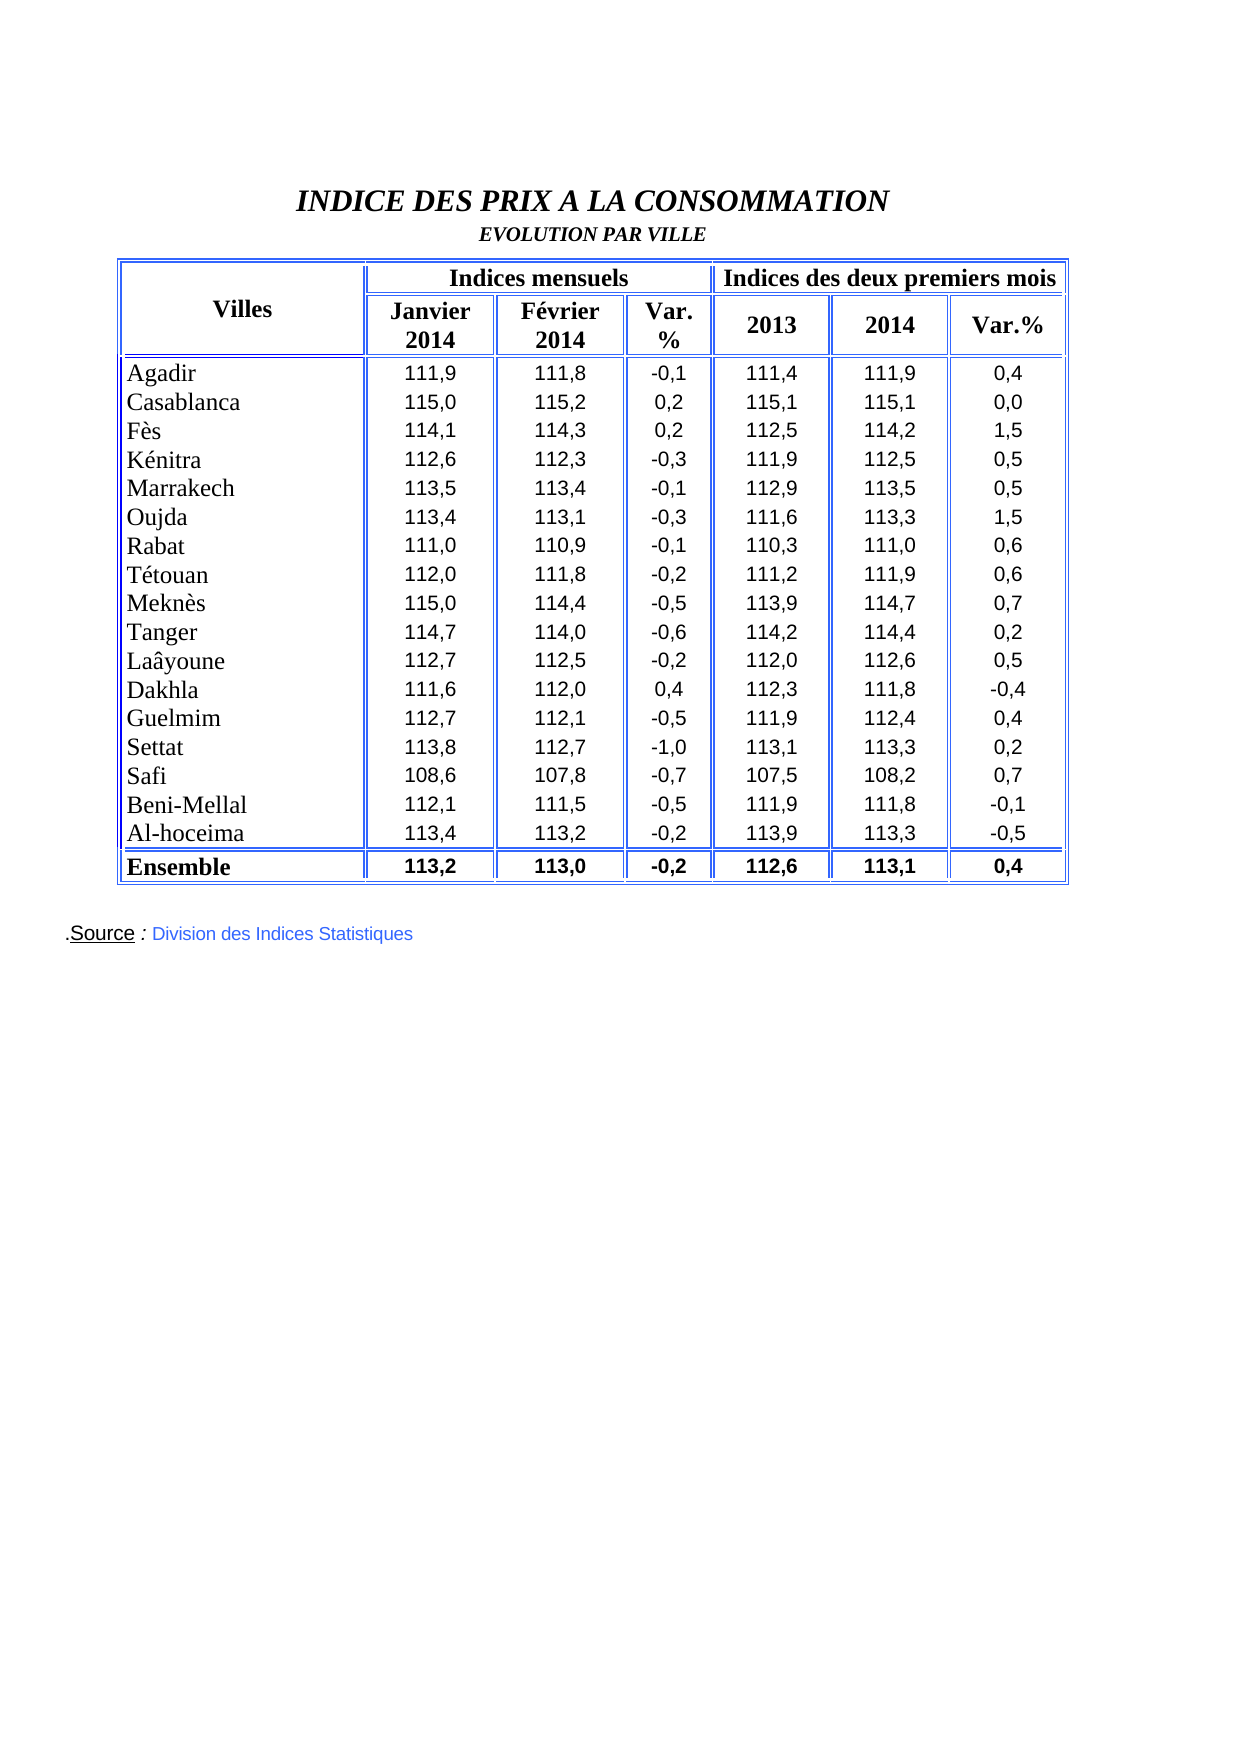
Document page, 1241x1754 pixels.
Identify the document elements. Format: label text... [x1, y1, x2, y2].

table_cell 0,4 [951, 704, 1065, 732]
table_cell 113,1 [498, 502, 623, 531]
table_cell 112,5 [498, 646, 623, 675]
table_cell -0,5 [628, 589, 710, 617]
table_cell 115,2 [498, 387, 623, 416]
table_cell 0,4 [949, 354, 1067, 387]
table_cell 0,4 [628, 675, 710, 703]
table_cell 112,7 [368, 646, 493, 675]
table_cell 107,8 [498, 761, 623, 790]
table_cell -0,1 [628, 531, 710, 560]
table_cell 112,0 [498, 675, 623, 703]
table_cell 111,4 [715, 358, 828, 387]
table_cell 111,6 [715, 502, 828, 531]
table_cell 112,5 [833, 445, 947, 473]
table_cell 112,7 [498, 732, 623, 761]
table_cell 0,7 [951, 761, 1065, 790]
table_cell 114,2 [833, 416, 947, 445]
table_cell 113,4 [498, 474, 623, 502]
table_cell -0,5 [628, 704, 710, 732]
table_cell 0,2 [951, 732, 1065, 761]
table_cell Fès [122, 416, 363, 445]
table_cell 113,1 [831, 847, 949, 881]
table_cell 113,2 [365, 847, 495, 881]
table_cell -0,7 [628, 761, 710, 790]
table_cell 108,6 [368, 761, 493, 790]
table_cell 111,8 [833, 675, 947, 703]
table_cell 114,0 [498, 617, 623, 646]
table_cell 113,1 [715, 732, 828, 761]
table_cell 0,6 [951, 531, 1065, 560]
table_cell 115,1 [833, 387, 947, 416]
table_cell 111,8 [498, 560, 623, 588]
table_cell 0,7 [951, 589, 1065, 617]
table_cell Var.% [949, 292, 1067, 354]
table_cell 112,0 [715, 646, 828, 675]
table_cell 111,9 [715, 445, 828, 473]
table_cell Marrakech [122, 474, 363, 502]
table_cell Settat [122, 732, 363, 761]
table_cell 112,0 [368, 560, 493, 588]
table_cell -0,1 [951, 790, 1065, 818]
table_cell -0,3 [628, 445, 710, 473]
table_cell 114,4 [833, 617, 947, 646]
table_cell -0,5 [951, 819, 1065, 847]
table_cell 0,0 [951, 387, 1065, 416]
table_cell 112,6 [368, 445, 493, 473]
table_cell 1,5 [951, 416, 1065, 445]
table_cell 111,8 [833, 790, 947, 818]
table_cell 112,4 [833, 704, 947, 732]
table_cell 113,5 [368, 474, 493, 502]
table_header Indices mensuels [365, 260, 712, 292]
table_cell 113,9 [715, 819, 828, 847]
table_cell Kénitra [122, 445, 363, 473]
table_cell 0,5 [951, 646, 1065, 675]
table_cell Safi [122, 761, 363, 790]
table_cell -0,3 [628, 502, 710, 531]
table_cell 112,1 [368, 790, 493, 818]
table_cell 0,5 [951, 474, 1065, 502]
table_cell -0,5 [628, 790, 710, 818]
table_cell 110,3 [715, 531, 828, 560]
table_cell 1,5 [951, 502, 1065, 531]
table_cell 113,3 [833, 732, 947, 761]
table_cell 112,6 [833, 646, 947, 675]
table_cell 114,4 [498, 589, 623, 617]
table_cell 111,9 [715, 704, 828, 732]
text INDICE DES PRIX A LA CONSOMMATION [94, 183, 1092, 218]
table_cell -0,2 [625, 847, 712, 881]
table_cell Tanger [122, 617, 363, 646]
table_cell 0,2 [951, 617, 1065, 646]
table_cell Guelmim [122, 704, 363, 732]
table_cell 114,3 [498, 416, 623, 445]
table_cell 113,0 [495, 847, 625, 881]
table_cell -0,4 [951, 675, 1065, 703]
table_cell 112,5 [715, 416, 828, 445]
table_cell 107,5 [715, 761, 828, 790]
table_cell 114,1 [368, 416, 493, 445]
table_cell 114,7 [368, 617, 493, 646]
text Source : Division des Indices Statistiques. [64, 921, 1122, 945]
table_cell 113,9 [715, 589, 828, 617]
table_cell 112,1 [498, 704, 623, 732]
table_cell -0,2 [628, 560, 710, 588]
table_cell 111,0 [833, 531, 947, 560]
table_cell 111,9 [368, 358, 493, 387]
table_cell 112,9 [715, 474, 828, 502]
table_cell 113,2 [498, 819, 623, 847]
table_cell 112,7 [368, 704, 493, 732]
table_cell 2013 [715, 296, 828, 354]
table_cell Ensemble [119, 847, 365, 881]
table_cell -0,2 [628, 819, 710, 847]
table_cell 0,4 [949, 847, 1067, 881]
table_cell Février 2014 [498, 296, 623, 354]
table_cell 111,9 [715, 790, 828, 818]
table_cell -0,6 [628, 617, 710, 646]
table_header Villes [122, 263, 365, 354]
table_cell 115,1 [715, 387, 828, 416]
table_cell Laâyoune [122, 646, 363, 675]
table_cell 111,8 [498, 358, 623, 387]
table_cell -0,1 [628, 358, 710, 387]
table_cell 0,2 [628, 387, 710, 416]
table_cell -0,1 [628, 474, 710, 502]
table_cell 111,2 [715, 560, 828, 588]
table_header Indices des deux premiers mois [713, 263, 1065, 292]
table_cell 111,5 [498, 790, 623, 818]
table_cell 114,2 [715, 617, 828, 646]
table_cell 0,5 [951, 445, 1065, 473]
table_cell 113,5 [833, 474, 947, 502]
table_cell 111,0 [368, 531, 493, 560]
table_cell 114,7 [833, 589, 947, 617]
table_cell 111,9 [833, 358, 947, 387]
table_cell -0,2 [628, 646, 710, 675]
table_cell Rabat [122, 531, 363, 560]
table_cell Oujda [122, 502, 363, 531]
table_cell Meknès [122, 589, 363, 617]
table_cell 113,3 [833, 819, 947, 847]
table_cell Janvier 2014 [368, 296, 493, 354]
table_cell 2014 [833, 296, 947, 354]
table_cell 113,4 [368, 819, 493, 847]
text EVOLUTION PAR VILLE [64, 222, 1122, 246]
table_cell 113,3 [833, 502, 947, 531]
table_cell 110,9 [498, 531, 623, 560]
table_cell Al-hoceima [122, 819, 363, 847]
table_cell 111,6 [368, 675, 493, 703]
table_cell 115,0 [368, 589, 493, 617]
table_cell 112,3 [498, 445, 623, 473]
table_cell 112,6 [713, 847, 831, 881]
table_cell Dakhla [122, 675, 363, 703]
table_cell 0,6 [951, 560, 1065, 588]
table_cell 115,0 [368, 387, 493, 416]
table_cell 0,2 [628, 416, 710, 445]
table_cell -1,0 [628, 732, 710, 761]
table_cell 111,9 [833, 560, 947, 588]
table_cell 113,4 [368, 502, 493, 531]
table_cell 112,3 [715, 675, 828, 703]
table_cell 108,2 [833, 761, 947, 790]
table_cell 113,8 [368, 732, 493, 761]
table_cell Agadir [119, 354, 365, 387]
table_cell Beni-Mellal [122, 790, 363, 818]
table_cell Casablanca [122, 387, 363, 416]
table_cell Tétouan [122, 560, 363, 588]
table_cell Var.% [628, 296, 710, 354]
